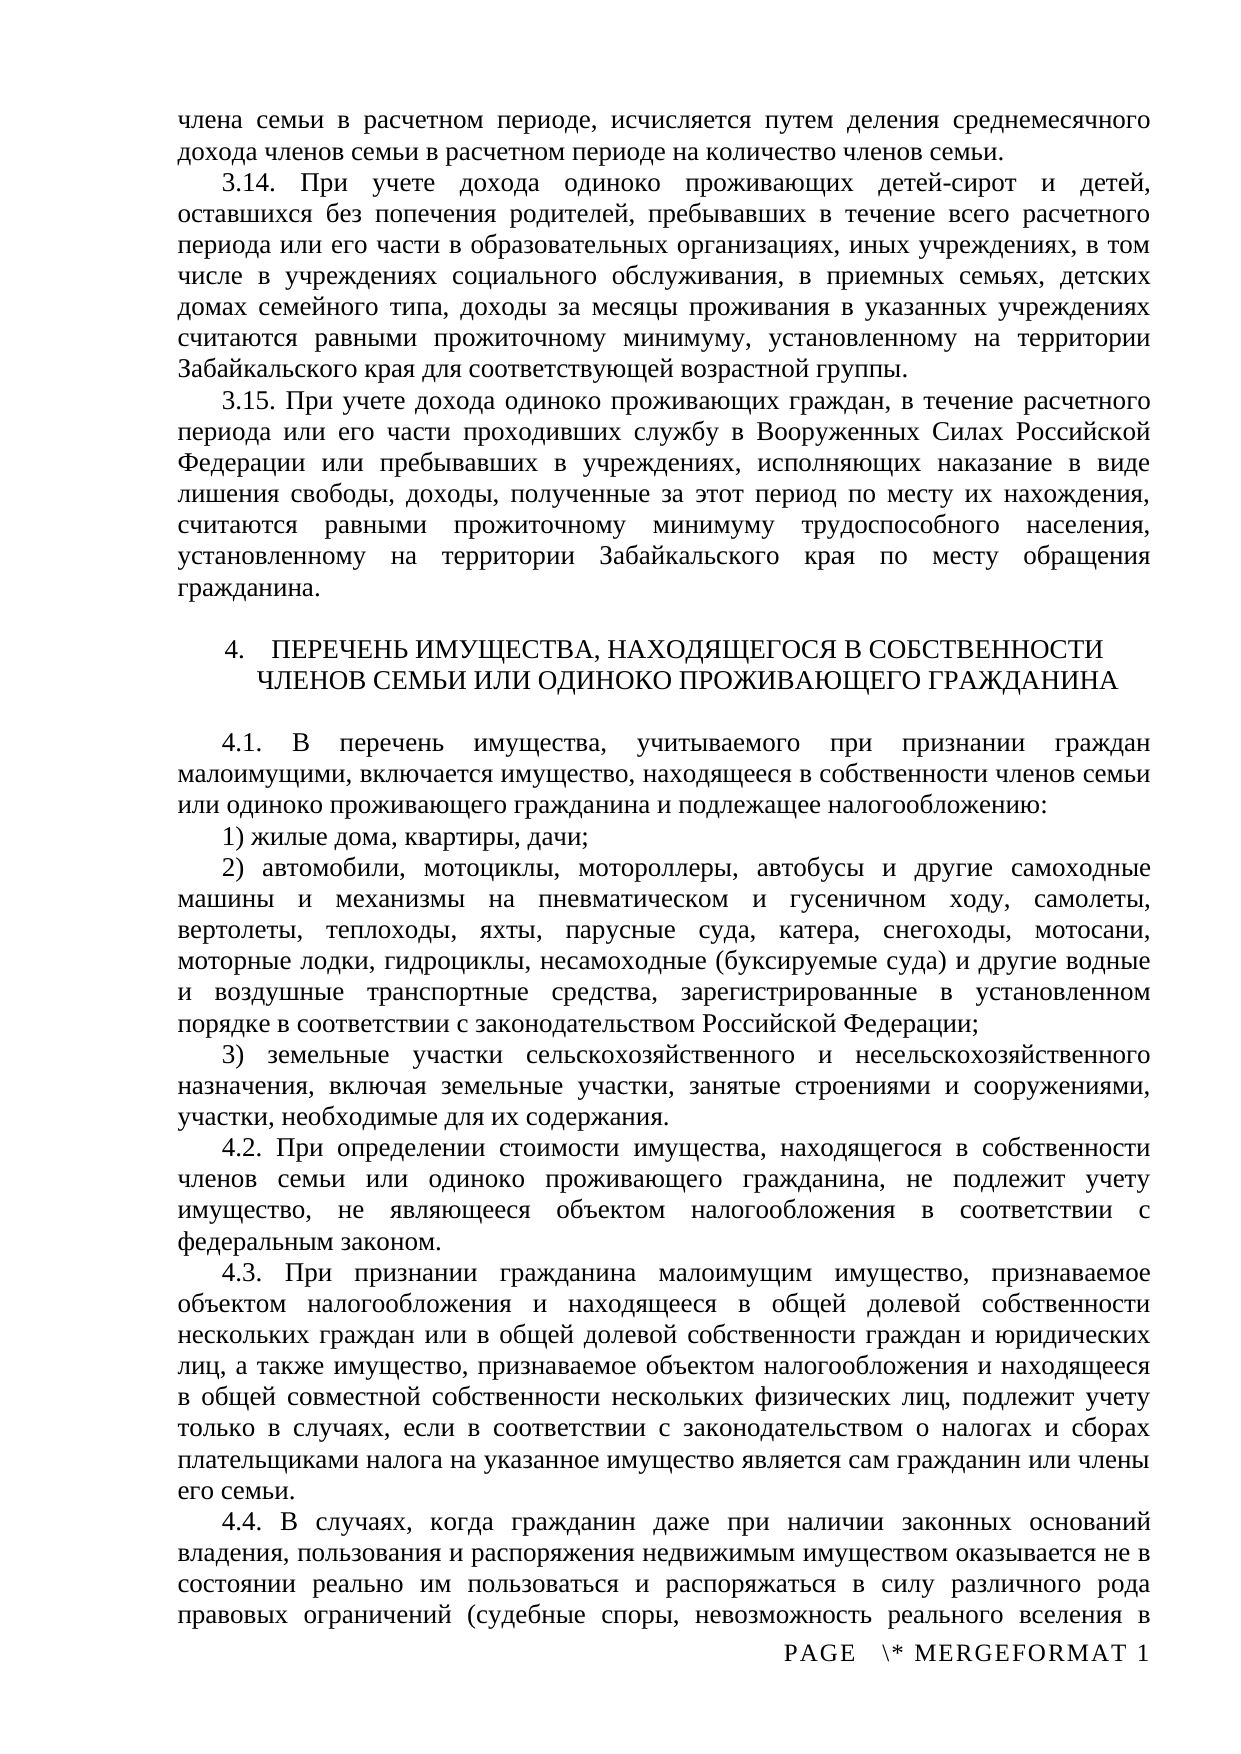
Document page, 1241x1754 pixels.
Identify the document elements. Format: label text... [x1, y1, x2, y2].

text 3.14. При учете дохода одиноко проживающих детей-сирот и детей, оставшихся без попечения родителей, пребывавших в течение всего расчетного периода или его части в образовательных организациях, иных учреждениях, в том числе в учреждениях социального обслуживания, в приемных семьях, детских домах семейного типа, доходы за месяцы проживания в указанных учреждениях считаются равными прожиточному минимуму, установленному на территории Забайкальского края для соответствующей возрастной группы. [177, 166, 1152, 384]
text 4.1. В перечень имущества, учитываемого при признании граждан малоимущими, включается имущество, находящееся в собственности членов семьи или одиноко проживающего гражданина и подлежащее налогообложению: [177, 726, 1152, 820]
list ПЕРЕЧЕНЬ ИМУЩЕСТВА, НАХОДЯЩЕГОСЯ В СОБСТВЕННОСТИ ЧЛЕНОВ СЕМЬИ ИЛИ ОДИНОКО ПРОЖИВАЮЩЕГО ГРАЖДАНИНА [177, 633, 1152, 695]
text 3.15. При учете дохода одиноко проживающих граждан, в течение расчетного периода или его части проходивших службу в Вооруженных Силах Российской Федерации или пребывавших в учреждениях, исполняющих наказание в виде лишения свободы, доходы, полученные за этот период по месту их нахождения, считаются равными прожиточному минимуму трудоспособного населения, установленному на территории Забайкальского края по месту обращения гражданина. [177, 384, 1152, 602]
text 4.2. При определении стоимости имущества, находящегося в собственности членов семьи или одиноко проживающего гражданина, не подлежит учету имущество, не являющееся объектом налогообложения в соответствии с федеральным законом. [177, 1131, 1152, 1256]
text 4.3. При признании гражданина малоимущим имущество, признаваемое объектом налогообложения и находящееся в общей долевой собственности нескольких граждан или в общей долевой собственности граждан и юридических лиц, а также имущество, признаваемое объектом налогообложения и находящееся в общей совместной собственности нескольких физических лиц, подлежит учету только в случаях, если в соответствии с законодательством о налогах и сборах плательщиками налога на указанное имущество является сам гражданин или члены его семьи. [177, 1256, 1152, 1505]
text 2) автомобили, мотоциклы, мотороллеры, автобусы и другие самоходные машины и механизмы на пневматическом и гусеничном ходу, самолеты, вертолеты, теплоходы, яхты, парусные суда, катера, снегоходы, мотосани, моторные лодки, гидроциклы, несамоходные (буксируемые суда) и другие водные и воздушные транспортные средства, зарегистрированные в установленном порядке в соответствии с законодательством Российской Федерации; [177, 851, 1152, 1038]
text 1) жилые дома, квартиры, дачи; [177, 820, 1152, 851]
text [177, 1505, 1152, 1629]
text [177, 103, 1152, 166]
text 3) земельные участки сельскохозяйственного и несельскохозяйственного назначения, включая земельные участки, занятые строениями и сооружениями, участки, необходимые для их содержания. [177, 1038, 1152, 1131]
